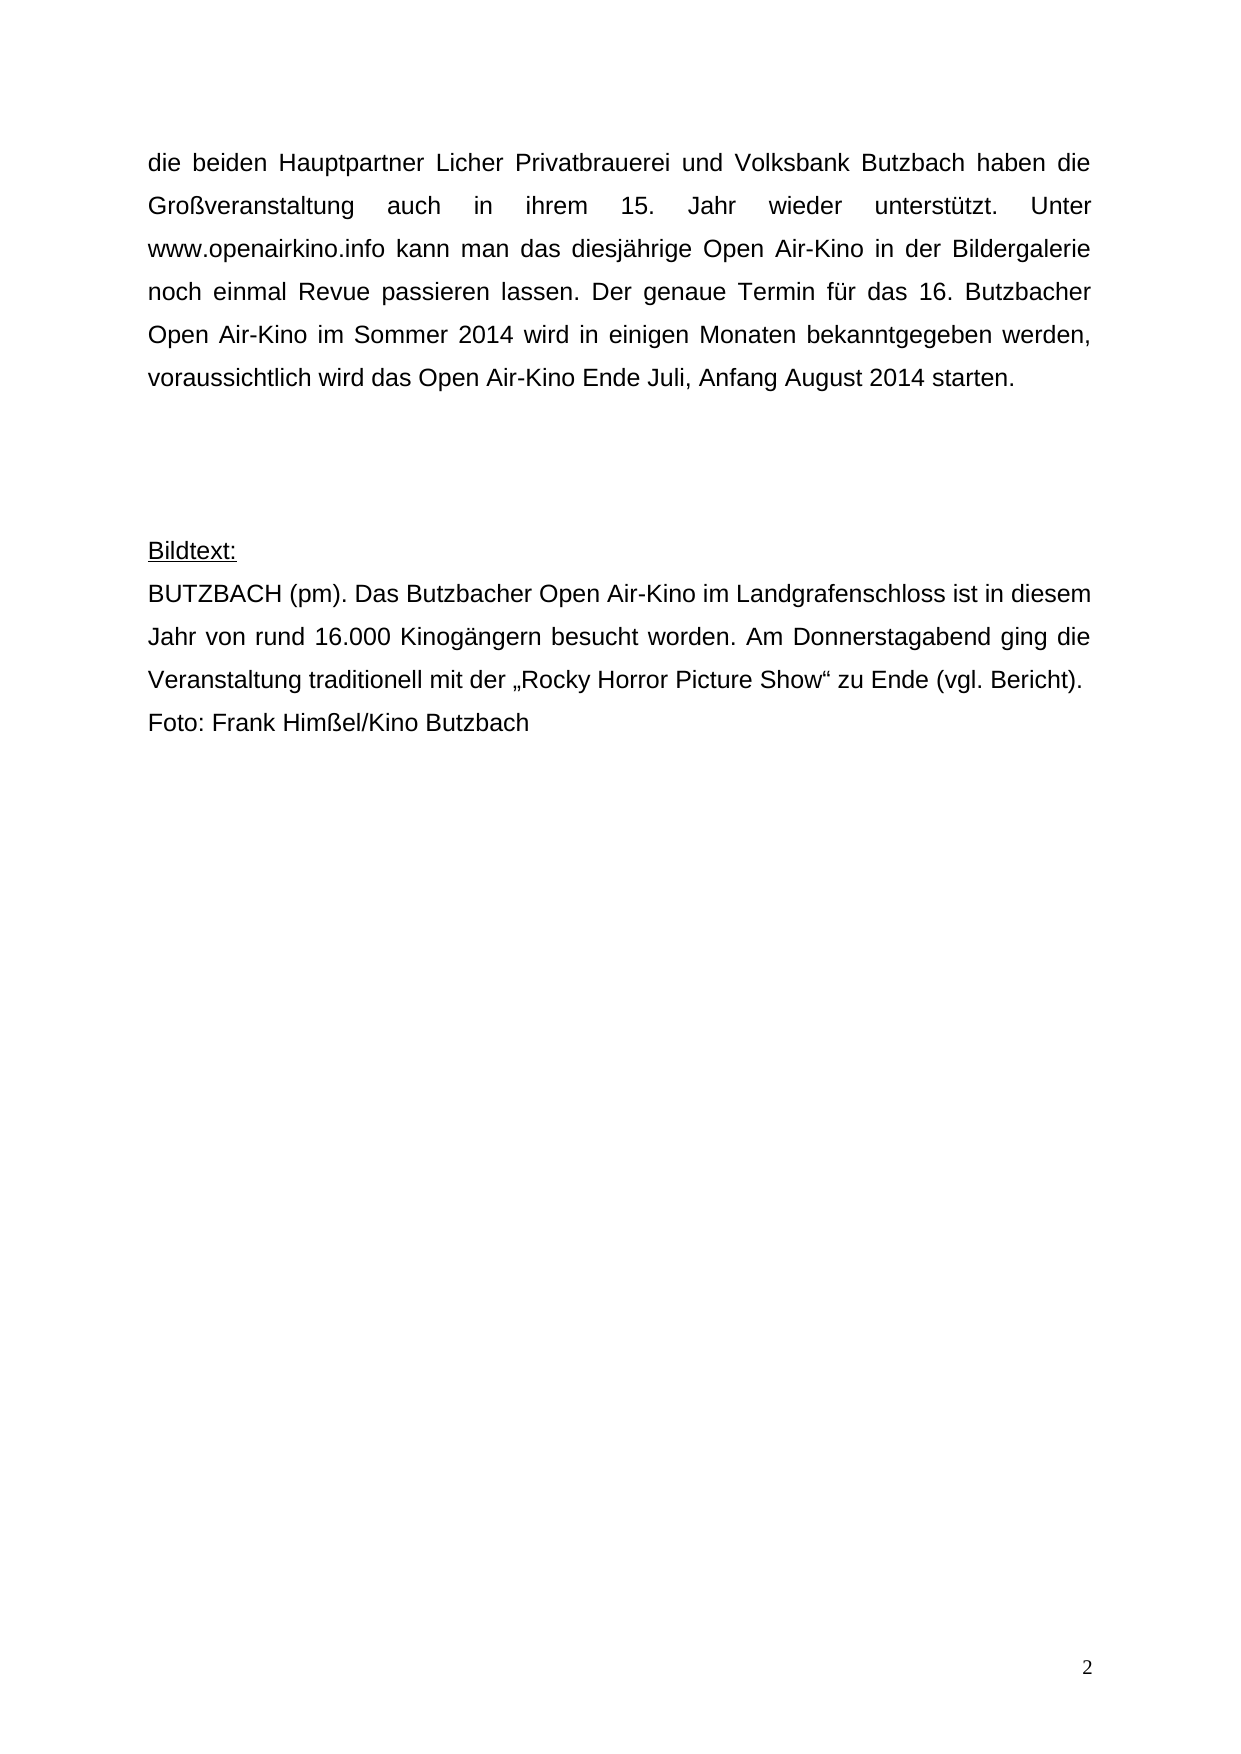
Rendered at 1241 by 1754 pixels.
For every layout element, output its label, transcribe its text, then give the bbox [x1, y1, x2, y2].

text BUTZBACH (pm). Das Butzbacher Open Air-Kino im Landgrafenschloss ist in diesem Jahr von rund 16.000 Kinogängern besucht worden. Am Donnerstagabend ging die Veranstaltung traditionell mit der „Rocky Horror Picture Show“ zu Ende (vgl. Bericht). [148, 579, 1093, 694]
text Foto: Frank Himßel/Kino Butzbach [148, 708, 1093, 737]
text Bildtext: [148, 536, 1093, 564]
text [148, 148, 1093, 392]
